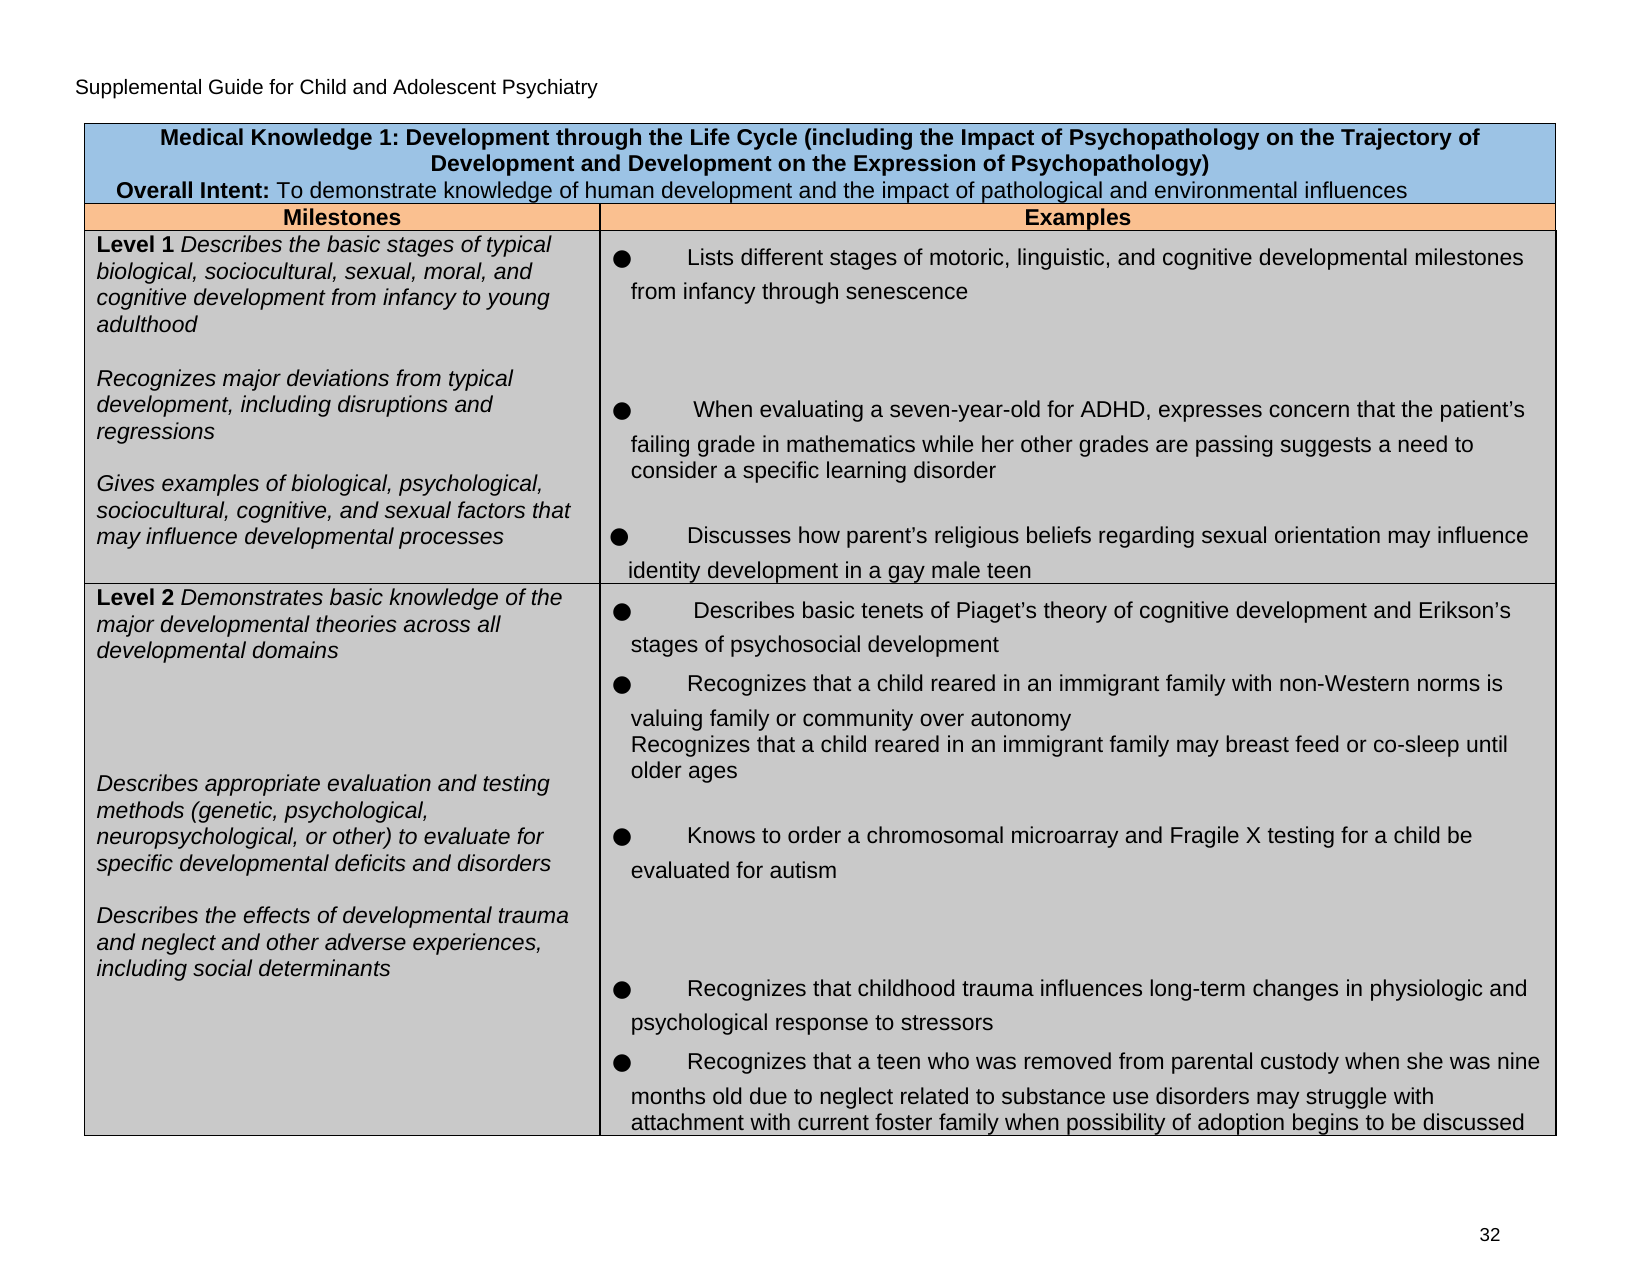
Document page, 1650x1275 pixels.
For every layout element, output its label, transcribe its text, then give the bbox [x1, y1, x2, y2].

table_cell Examples [601, 204, 1555, 230]
table_cell Milestones [85, 204, 599, 230]
table_header Medical Knowledge 1: Development through the Life Cycle (including the Impact of Psychopathology on the Trajectory of Development and Development on the Expression of Psychopathology) Overall Intent: To demonstrate knowledge of human development and the impact of pathological and environmental influences [85, 124, 1555, 203]
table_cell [601, 584, 1555, 1135]
table_cell Lists different stages of motoric, linguistic, and cognitive developmental milestones from infancy through senescence When evaluating a seven-year-old for ADHD, expresses concern that the patient’s failing grade in mathematics while her other grades are passing suggests a need to consider a specific learning disorder Discusses how parent’s religious beliefs regarding sexual orientation may influence identity development in a gay male teen [601, 231, 1555, 583]
table_cell Level 1 Describes the basic stages of typical biological, sociocultural, sexual, moral, and cognitive development from infancy to young adulthood Recognizes major deviations from typical development, including disruptions and regressions Gives examples of biological, psychological, sociocultural, cognitive, and sexual factors that may influence developmental processes [85, 231, 599, 583]
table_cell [85, 584, 599, 1135]
